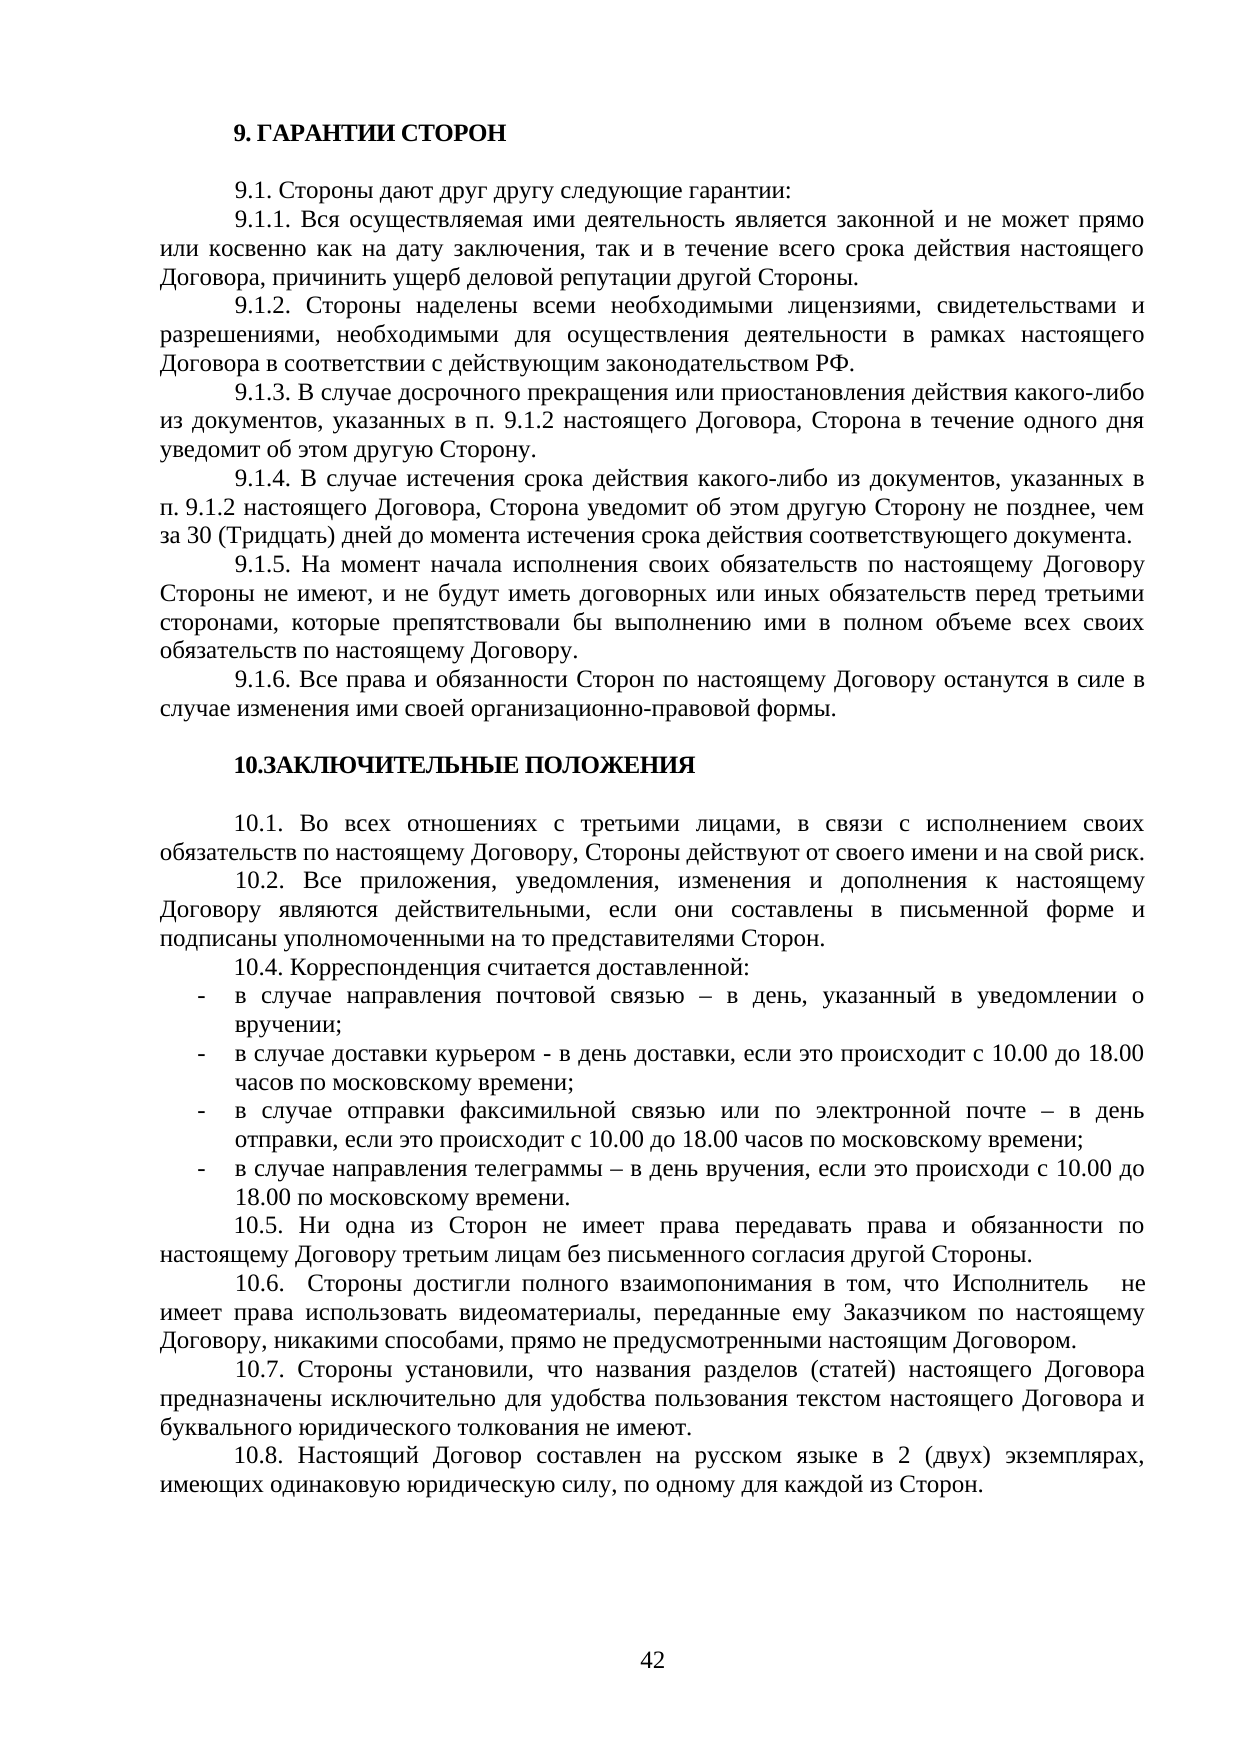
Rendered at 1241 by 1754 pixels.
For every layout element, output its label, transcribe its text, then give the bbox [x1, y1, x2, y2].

list в случае направления телеграммы – в день вручения, если это происходи с 10.00 до 18.00 по московскому времени. [197, 1153, 1146, 1211]
text 9.1.4. В случае истечения срока действия какого-либо из документов, указанных в п. 9.1.2 настоящего Договора, Сторона уведомит об этом другую Сторону не позднее, чем за 30 (Тридцать) дней до момента истечения срока действия соответствующего документа. [159, 463, 1146, 549]
text 9.1.2. Стороны наделены всеми необходимыми лицензиями, свидетельствами и разрешениями, необходимыми для осуществления деятельности в рамках настоящего Договора в соответствии с действующим законодательством РФ. [159, 291, 1146, 377]
text 9.1.5. На момент начала исполнения своих обязательств по настоящему Договору Стороны не имеют, и не будут иметь договорных или иных обязательств перед третьими сторонами, которые препятствовали бы выполнению ими в полном объеме всех своих обязательств по настоящему Договору. [159, 549, 1146, 664]
text 10.6. Стороны достигли полного взаимопонимания в том, что Исполнитель не имеет права использовать видеоматериалы, переданные ему Заказчиком по настоящему Договору, никакими способами, прямо не предусмотренными настоящим Договором. [159, 1268, 1146, 1354]
text 9.1.6. Все права и обязанности Сторон по настоящему Договору останутся в силе в случае изменения ими своей организационно-правовой формы. [159, 664, 1146, 722]
text 9. ГАРАНТИИ СТОРОН [159, 118, 1146, 147]
text 10.1. Во всех отношениях с третьими лицами, в связи с исполнением своих обязательств по настоящему Договору, Стороны действуют от своего имени и на свой риск. [159, 808, 1146, 866]
list в случае отправки факсимильной связью или по электронной почте – в день отправки, если это происходит с 10.00 до 18.00 часов по московскому времени; [197, 1096, 1146, 1153]
text 9.1.3. В случае досрочного прекращения или приостановления действия какого-либо из документов, указанных в п. 9.1.2 настоящего Договора, Сторона в течение одного дня уведомит об этом другую Сторону. [159, 377, 1146, 463]
list в случае направления почтовой связью – в день, указанный в уведомлении о вручении; [197, 981, 1146, 1038]
text 10.ЗАКЛЮЧИТЕЛЬНЫЕ ПОЛОЖЕНИЯ [159, 751, 1146, 779]
text 9.1. Стороны дают друг другу следующие гарантии: [190, 176, 1146, 204]
list в случае доставки курьером - в день доставки, если это происходит с 10.00 до 18.00 часов по московскому времени; [197, 1038, 1146, 1096]
text 10.5. Ни одна из Сторон не имеет права передавать права и обязанности по настоящему Договору третьим лицам без письменного согласия другой Стороны. [159, 1211, 1146, 1268]
text 10.7. Стороны установили, что названия разделов (статей) настоящего Договора предназначены исключительно для удобства пользования текстом настоящего Договора и буквального юридического толкования не имеют. [159, 1354, 1146, 1441]
text 10.4. Корреспонденция считается доставленной: [159, 952, 1146, 981]
text 10.2. Все приложения, уведомления, изменения и дополнения к настоящему Договору являются действительными, если они составлены в письменной форме и подписаны уполномоченными на то представителями Сторон. [159, 866, 1146, 952]
text 9.1.1. Вся осуществляемая ими деятельность является законной и не может прямо или косвенно как на дату заключения, так и в течение всего срока действия настоящего Договора, причинить ущерб деловой репутации другой Стороны. [159, 204, 1146, 291]
text 10.8. Настоящий Договор составлен на русском языке в 2 (двух) экземплярах, имеющих одинаковую юридическую силу, по одному для каждой из Сторон. [159, 1441, 1146, 1498]
